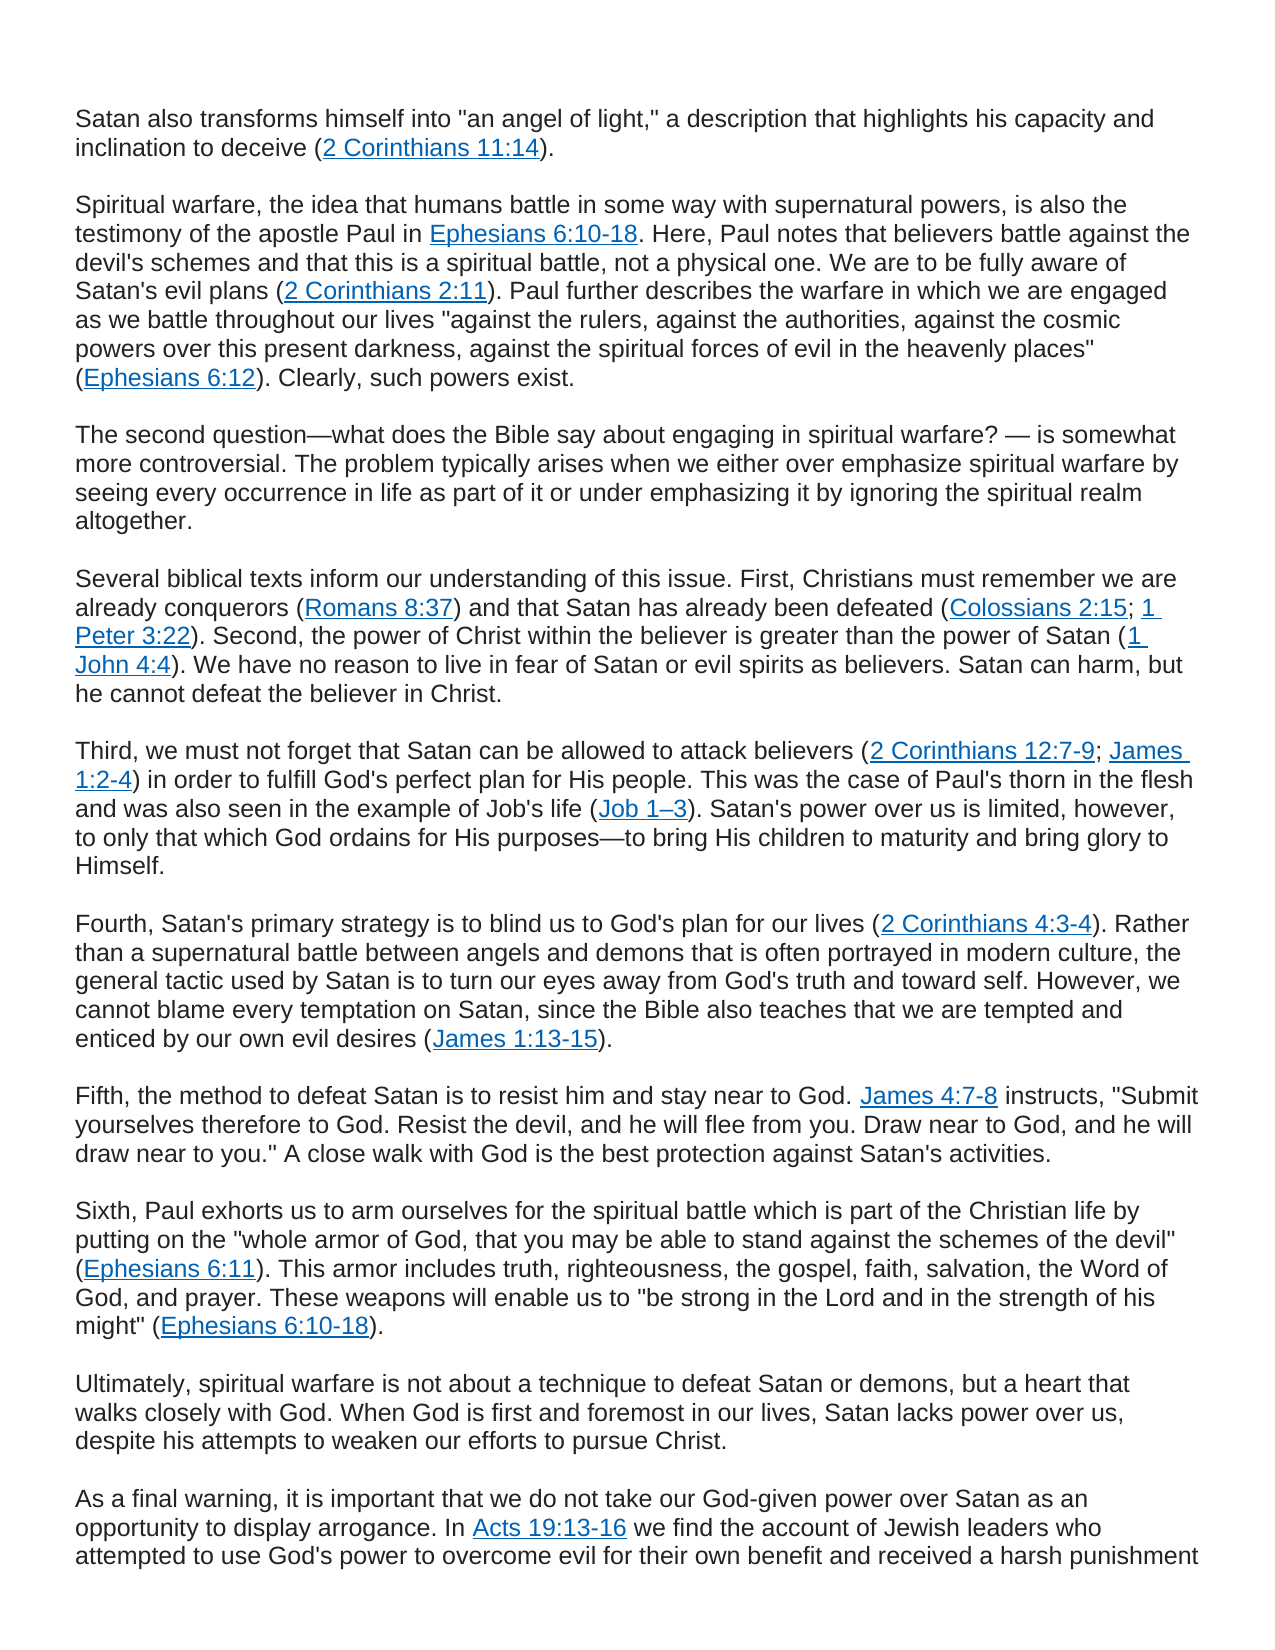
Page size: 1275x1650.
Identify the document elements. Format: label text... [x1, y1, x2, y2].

text Sixth, Paul exhorts us to arm ourselves for the spiritual battle which is part of the Christian life by putting on the "whole armor of God, that you may be able to stand against the schemes of the devil" (Ephesians 6:11). This armor includes truth, righteousness, the gospel, faith, salvation, the Word of God, and prayer. These weapons will enable us to "be strong in the Lord and in the strength of his might" (Ephesians 6:10-18). [75, 1196, 1200, 1340]
text The second question—what does the Bible say about engaging in spiritual warfare? — is somewhat more controversial. The problem typically arises when we either over emphasize spiritual warfare by seeing every occurrence in life as part of it or under emphasizing it by ignoring the spiritual realm altogether. [75, 420, 1200, 535]
text Fifth, the method to defeat Satan is to resist him and stay near to God. James 4:7-8 instructs, "Submit yourselves therefore to God. Resist the devil, and he will flee from you. Draw near to God, and he will draw near to you." A close walk with God is the best protection against Satan's activities. [75, 1081, 1200, 1167]
text Spiritual warfare, the idea that humans battle in some way with supernatural powers, is also the testimony of the apostle Paul in Ephesians 6:10-18. Here, Paul notes that believers battle against the devil's schemes and that this is a spiritual battle, not a physical one. We are to be fully aware of Satan's evil plans (2 Corinthians 2:11). Paul further describes the warfare in which we are engaged as we battle throughout our lives "against the rulers, against the authorities, against the cosmic powers over this present darkness, against the spiritual forces of evil in the heavenly places" (Ephesians 6:12). Clearly, such powers exist. [75, 190, 1200, 391]
text Fourth, Satan's primary strategy is to blind us to God's plan for our lives (2 Corinthians 4:3-4). Rather than a supernatural battle between angels and demons that is often portrayed in modern culture, the general tactic used by Satan is to turn our eyes away from God's truth and toward self. However, we cannot blame every temptation on Satan, since the Bible also teaches that we are tempted and enticed by our own evil desires (James 1:13-15). [75, 909, 1200, 1052]
text Third, we must not forget that Satan can be allowed to attack believers (2 Corinthians 12:7-9; James 1:2-4) in order to fulfill God's perfect plan for His people. This was the case of Paul's thorn in the flesh and was also seen in the example of Job's life (Job 1–3). Satan's power over us is limited, however, to only that which God ordains for His purposes—to bring His children to maturity and bring glory to Himself. [75, 736, 1200, 880]
text Satan also transforms himself into "an angel of light," a description that highlights his capacity and inclination to deceive (2 Corinthians 11:14). [75, 104, 1200, 161]
text Several biblical texts inform our understanding of this issue. First, Christians must remember we are already conquerors (Romans 8:37) and that Satan has already been defeated (Colossians 2:15; 1 Peter 3:22). Second, the power of Christ within the believer is greater than the power of Satan (1 John 4:4). We have no reason to live in fear of Satan or evil spirits as believers. Satan can harm, but he cannot defeat the believer in Christ. [75, 564, 1200, 707]
text Ultimately, spiritual warfare is not about a technique to defeat Satan or demons, but a heart that walks closely with God. When God is first and foremost in our lives, Satan lacks power over us, despite his attempts to weaken our efforts to pursue Christ. [75, 1369, 1200, 1455]
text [75, 1484, 1200, 1570]
